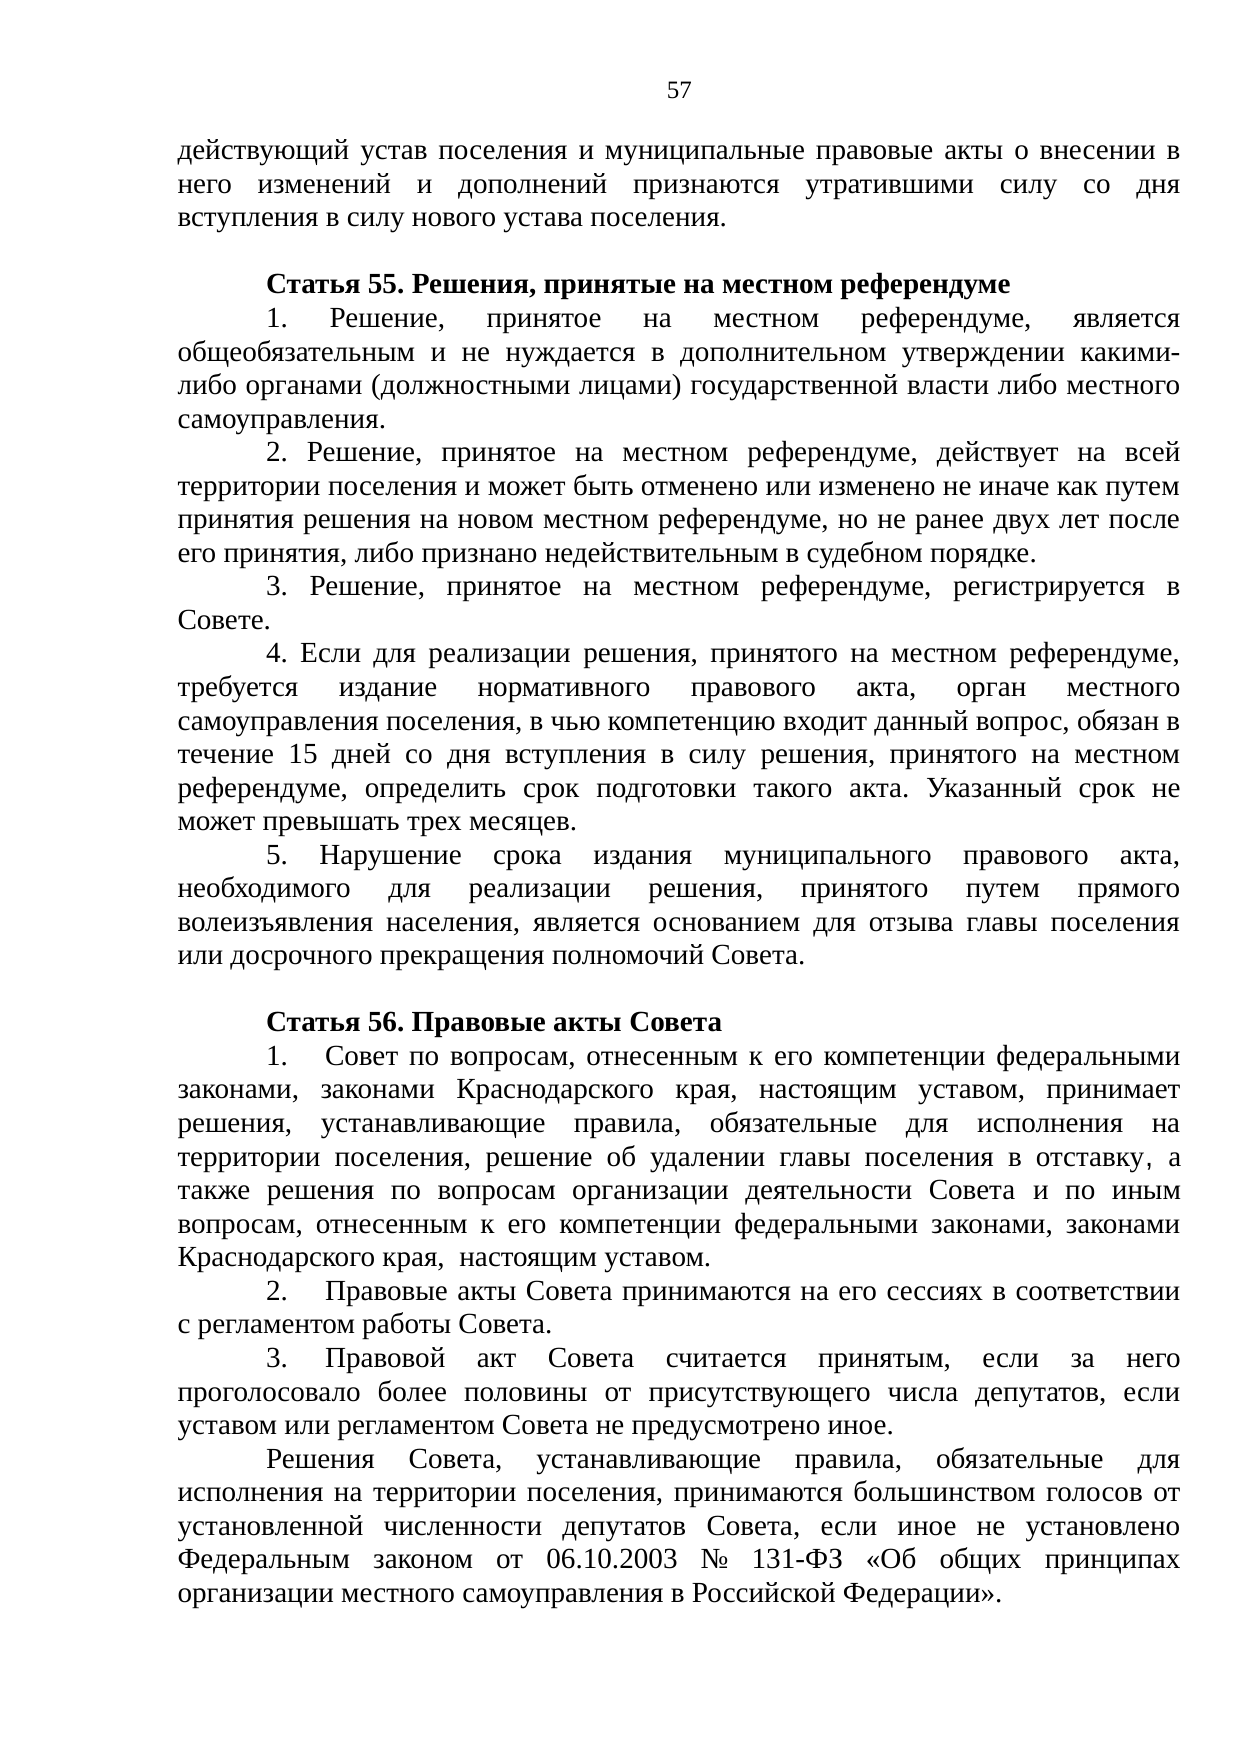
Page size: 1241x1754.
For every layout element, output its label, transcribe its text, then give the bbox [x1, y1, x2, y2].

text 1. Решение, принятое на местном референдуме, является общеобязательным и не нуждается в дополнительном утверждении какими-либо органами (должностными лицами) государственной власти либо местного самоуправления. [177, 300, 1181, 434]
text 4. Если для реализации решения, принятого на местном референдуме, требуется издание нормативного правового акта, орган местного самоуправления поселения, в чью компетенцию входит данный вопрос, обязан в течение 15 дней со дня вступления в силу решения, принятого на местном референдуме, определить срок подготовки такого акта. Указанный срок не может превышать трех месяцев. [177, 636, 1181, 837]
list Правовой акт Совета считается принятым, если за него проголосовало более половины от присутствующего числа депутатов, если уставом или регламентом Совета не предусмотрено иное. [177, 1340, 1181, 1441]
subtitle Статья 55. Решения, принятые на местном референдуме [177, 267, 1181, 300]
text Решения Совета, устанавливающие правила, обязательные для исполнения на территории поселения, принимаются большинством голосов от установленной численности депутатов Совета, если иное не установлено Федеральным законом от 06.10.2003 № 131-ФЗ «Об общих принципах организации местного самоуправления в Российской Федерации». [177, 1441, 1181, 1608]
list Совет по вопросам, отнесенным к его компетенции федеральными законами, законами Краснодарского края, настоящим уставом, принимает решения, устанавливающие правила, обязательные для исполнения на территории поселения, решение об удалении главы поселения в отставку, а также решения по вопросам организации деятельности Совета и по иным вопросам, отнесенным к его компетенции федеральными законами, законами Краснодарского края, настоящим уставом. [177, 1038, 1181, 1273]
list Правовые акты Совета принимаются на его сессиях в соответствии с регламентом работы Совета. [177, 1273, 1181, 1340]
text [177, 132, 1181, 233]
text 3. Решение, принятое на местном референдуме, регистрируется в Совете. [177, 568, 1181, 636]
subtitle Статья 56. Правовые акты Совета [266, 1004, 1181, 1038]
text 5. Нарушение срока издания муниципального правового акта, необходимого для реализации решения, принятого путем прямого волеизъявления населения, является основанием для отзыва главы поселения или досрочного прекращения полномочий Совета. [177, 837, 1181, 971]
text 2. Решение, принятое на местном референдуме, действует на всей территории поселения и может быть отменено или изменено не иначе как путем принятия решения на новом местном референдуме, но не ранее двух лет после его принятия, либо признано недействительным в судебном порядке. [177, 434, 1181, 568]
